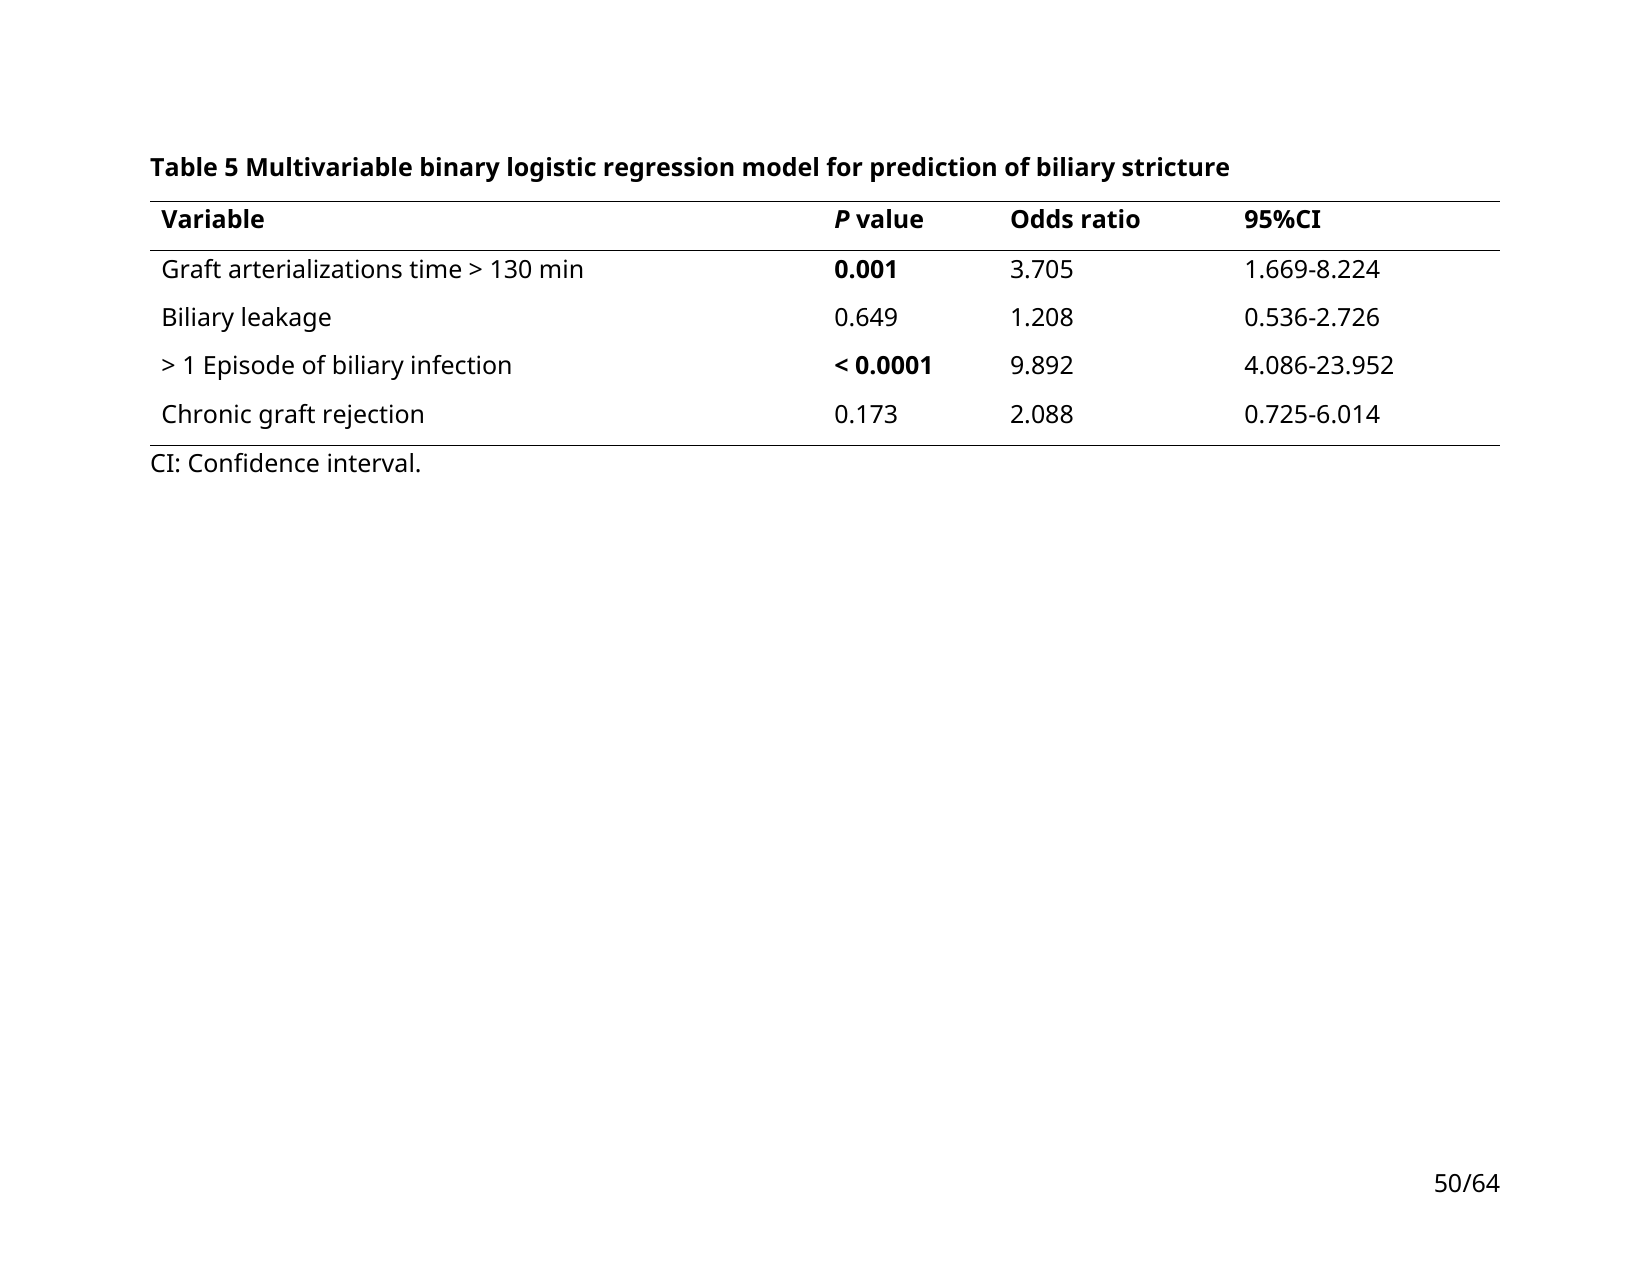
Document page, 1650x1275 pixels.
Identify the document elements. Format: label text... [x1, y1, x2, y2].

table_cell 0.649 [823, 300, 998, 348]
table_cell Biliary leakage [150, 300, 823, 348]
table_cell > 1 Episode of biliary infection [150, 348, 823, 396]
table_cell 2.088 [999, 396, 1233, 445]
text Table 5 Multivariable binary logistic regression model for prediction of biliary stricture [150, 150, 1500, 184]
table_cell Chronic graft rejection [150, 396, 823, 445]
table_cell 1.208 [999, 300, 1233, 348]
table_header P value [823, 202, 998, 250]
table_cell 9.892 [999, 348, 1233, 396]
table_cell 0.173 [823, 396, 998, 445]
table_cell 0.001 [823, 251, 998, 300]
table_cell 4.086-23.952 [1233, 348, 1500, 396]
table_cell Graft arterializations time > 130 min [150, 251, 823, 300]
table_cell 0.725-6.014 [1233, 396, 1500, 445]
text CI: Confidence interval. [150, 446, 1500, 480]
table_header Odds ratio [999, 202, 1233, 250]
table_cell < 0.0001 [823, 348, 998, 396]
table_cell 1.669-8.224 [1233, 251, 1500, 300]
table_cell 3.705 [999, 251, 1233, 300]
table_header Variable [150, 202, 823, 250]
table_header 95%CI [1233, 202, 1500, 250]
table_cell 0.536-2.726 [1233, 300, 1500, 348]
